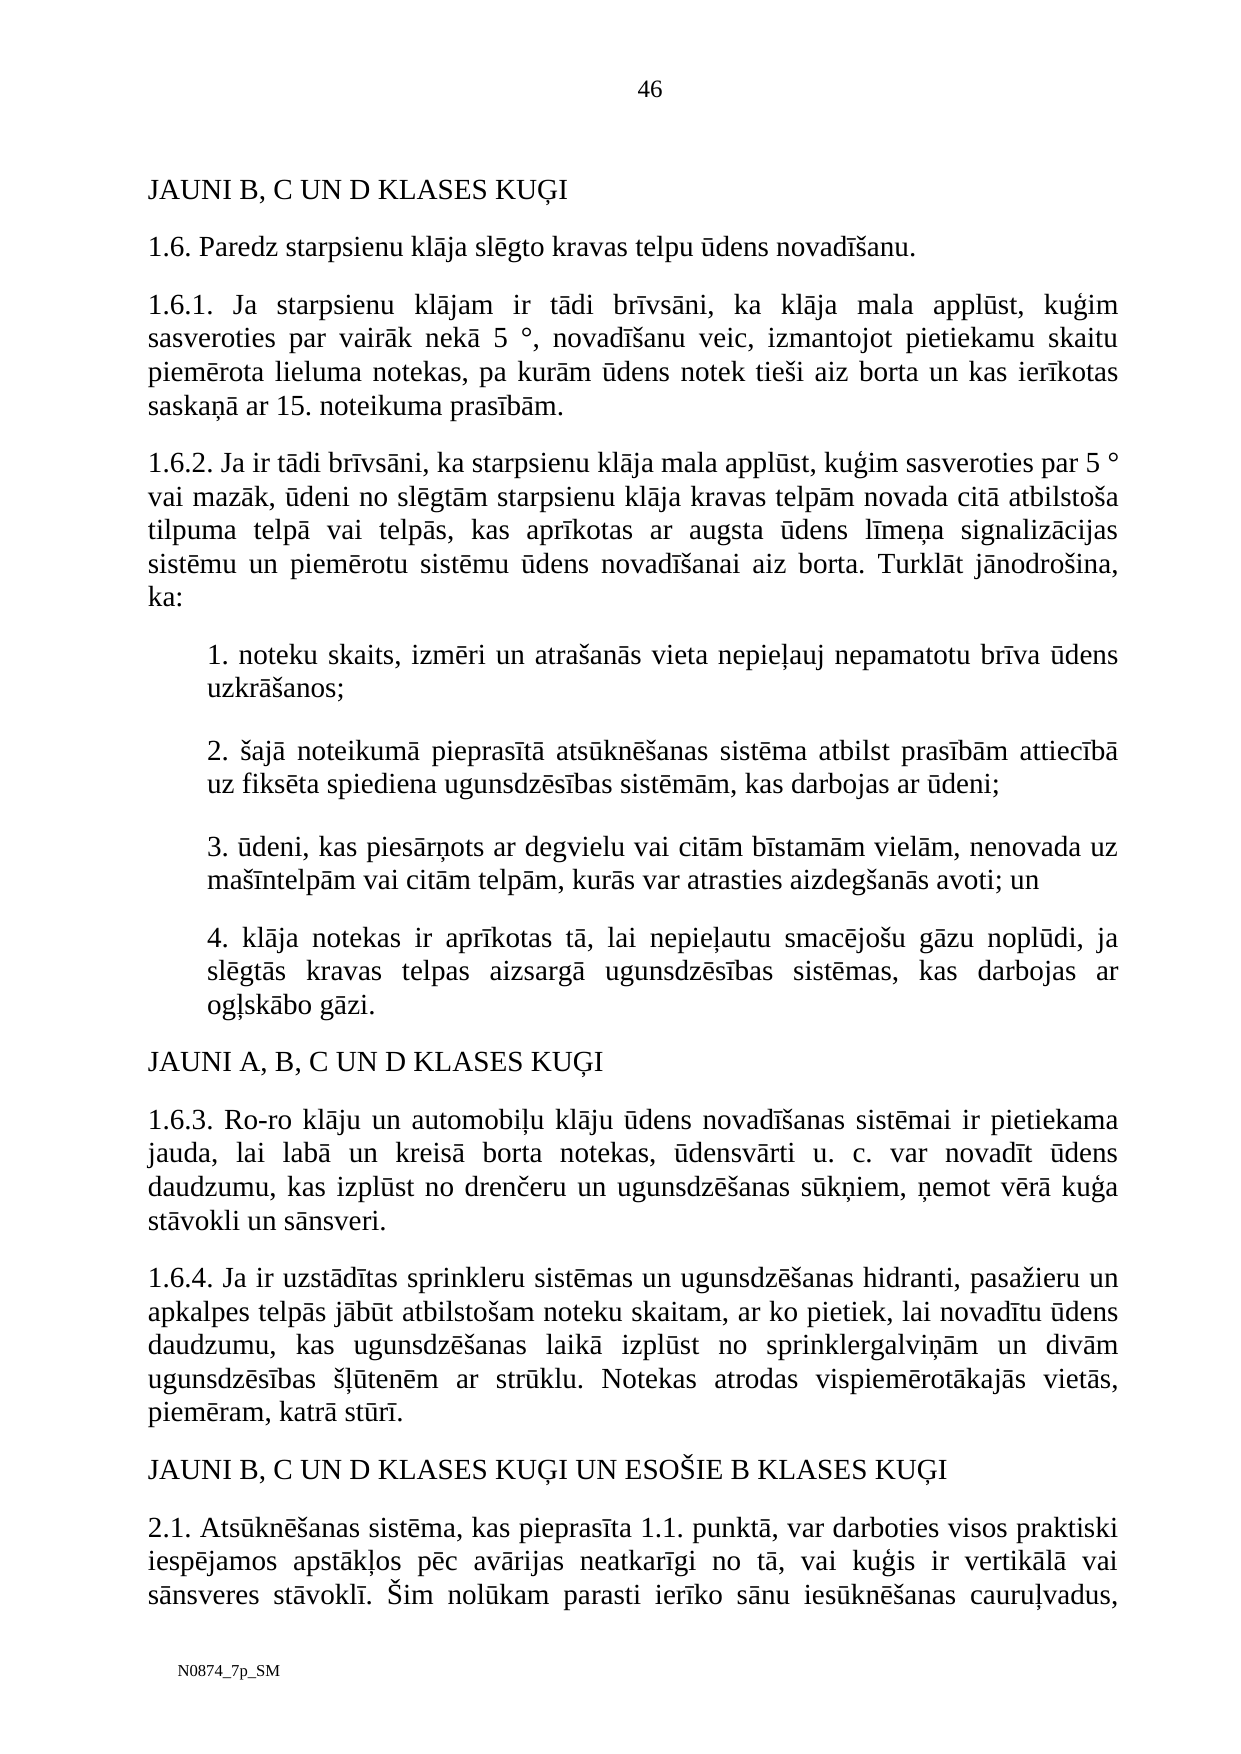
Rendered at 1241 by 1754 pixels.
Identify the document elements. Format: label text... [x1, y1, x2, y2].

text 1. noteku skaits, izmēri un atrašanās vieta nepieļauj nepamatotu brīva ūdens uzkrāšanos; [207, 637, 1119, 704]
text 1.6. Paredz starpsienu klāja slēgto kravas telpu ūdens novadīšanu. [148, 229, 1119, 263]
text JAUNI B, C UN D KLASES KUĢI [148, 172, 1119, 205]
text 1.6.1. Ja starpsienu klājam ir tādi brīvsāni, ka klāja mala applūst, kuģim sasveroties par vairāk nekā 5 °, novadīšanu veic, izmantojot pietiekamu skaitu piemērota lieluma notekas, pa kurām ūdens notek tieši aiz borta un kas ierīkotas saskaņā ar 15. noteikuma prasībām. [148, 287, 1119, 421]
text JAUNI A, B, C UN D KLASES KUĢI [148, 1044, 1119, 1078]
text 1.6.3. Ro-ro klāju un automobiļu klāju ūdens novadīšanas sistēmai ir pietiekama jauda, lai labā un kreisā borta notekas, ūdensvārti u. c. var novadīt ūdens daudzumu, kas izplūst no drenčeru un ugunsdzēšanas sūkņiem, ņemot vērā kuģa stāvokli un sānsveri. [148, 1102, 1119, 1236]
text 1.6.4. Ja ir uzstādītas sprinkleru sistēmas un ugunsdzēšanas hidranti, pasažieru un apkalpes telpās jābūt atbilstošam noteku skaitam, ar ko pietiek, lai novadītu ūdens daudzumu, kas ugunsdzēšanas laikā izplūst no sprinklergalviņām un divām ugunsdzēsības šļūtenēm ar strūklu. Notekas atrodas vispiemērotākajās vietās, piemēram, katrā stūrī. [148, 1260, 1119, 1428]
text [148, 1510, 1119, 1610]
text 4. klāja notekas ir aprīkotas tā, lai nepieļautu smacējošu gāzu noplūdi, ja slēgtās kravas telpas aizsargā ugunsdzēsības sistēmas, kas darbojas ar ogļskābo gāzi. [207, 920, 1119, 1020]
text 2. šajā noteikumā pieprasītā atsūknēšanas sistēma atbilst prasībām attiecībā uz fiksēta spiediena ugunsdzēsības sistēmām, kas darbojas ar ūdeni; [207, 733, 1119, 800]
text 3. ūdeni, kas piesārņots ar degvielu vai citām bīstamām vielām, nenovada uz mašīntelpām vai citām telpām, kurās var atrasties aizdegšanās avoti; un [207, 829, 1119, 896]
text JAUNI B, C UN D KLASES KUĢI UN ESOŠIE B KLASES KUĢI [148, 1452, 1119, 1486]
text 1.6.2. Ja ir tādi brīvsāni, ka starpsienu klāja mala applūst, kuģim sasveroties par 5 ° vai mazāk, ūdeni no slēgtām starpsienu klāja kravas telpām novada citā atbilstoša tilpuma telpā vai telpās, kas aprīkotas ar augsta ūdens līmeņa signalizācijas sistēmu un piemērotu sistēmu ūdens novadīšanai aiz borta. Turklāt jānodrošina, ka: [148, 445, 1119, 613]
